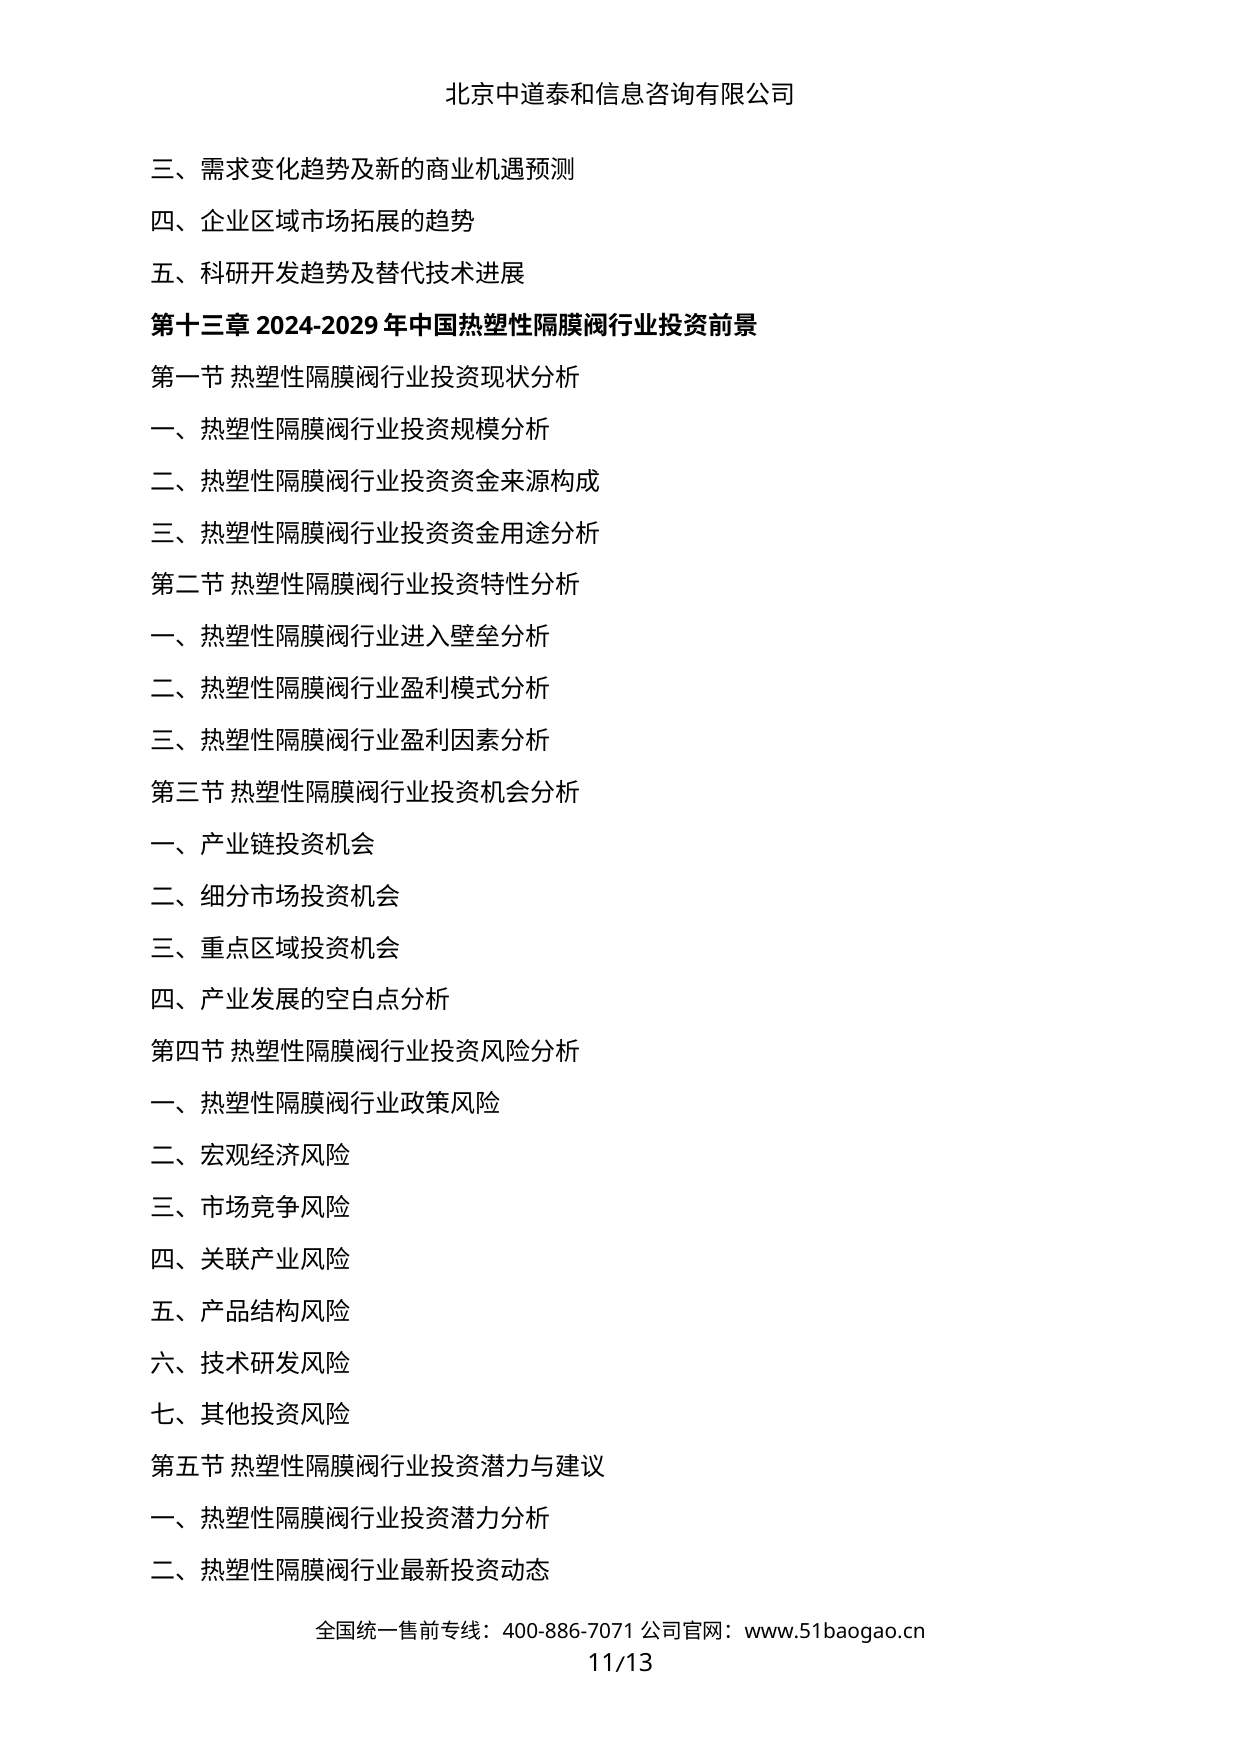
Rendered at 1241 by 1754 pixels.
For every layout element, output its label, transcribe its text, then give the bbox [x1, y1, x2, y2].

text 一、热塑性隔膜阀行业政策风险 [150, 1084, 1090, 1120]
text 四、关联产业风险 [150, 1239, 1090, 1276]
text 二、宏观经济风险 [150, 1136, 1090, 1172]
text 五、产品结构风险 [150, 1291, 1090, 1327]
text 第三节 热塑性隔膜阀行业投资机会分析 [150, 772, 1090, 809]
text 二、热塑性隔膜阀行业投资资金来源构成 [150, 461, 1090, 497]
text 第五节 热塑性隔膜阀行业投资潜力与建议 [150, 1447, 1090, 1483]
text 六、技术研发风险 [150, 1343, 1090, 1379]
text 一、热塑性隔膜阀行业投资潜力分析 [150, 1499, 1090, 1535]
text 一、产业链投资机会 [150, 824, 1090, 861]
text 四、产业发展的空白点分析 [150, 980, 1090, 1016]
text 二、热塑性隔膜阀行业盈利模式分析 [150, 669, 1090, 705]
text 三、热塑性隔膜阀行业盈利因素分析 [150, 721, 1090, 757]
text 七、其他投资风险 [150, 1395, 1090, 1431]
text 一、热塑性隔膜阀行业进入壁垒分析 [150, 617, 1090, 653]
text 二、热塑性隔膜阀行业最新投资动态 [150, 1551, 1090, 1587]
text 第十三章 2024-2029年中国热塑性隔膜阀行业投资前景 [150, 306, 1090, 342]
text 第一节 热塑性隔膜阀行业投资现状分析 [150, 357, 1090, 394]
text 第四节 热塑性隔膜阀行业投资风险分析 [150, 1032, 1090, 1068]
text 三、市场竞争风险 [150, 1187, 1090, 1224]
text 三、需求变化趋势及新的商业机遇预测 [150, 150, 1090, 186]
text 三、重点区域投资机会 [150, 928, 1090, 964]
text 一、热塑性隔膜阀行业投资规模分析 [150, 409, 1090, 446]
text 二、细分市场投资机会 [150, 876, 1090, 912]
text 三、热塑性隔膜阀行业投资资金用途分析 [150, 513, 1090, 549]
text 第二节 热塑性隔膜阀行业投资特性分析 [150, 565, 1090, 601]
text 四、企业区域市场拓展的趋势 [150, 202, 1090, 238]
text 五、科研开发趋势及替代技术进展 [150, 254, 1090, 290]
